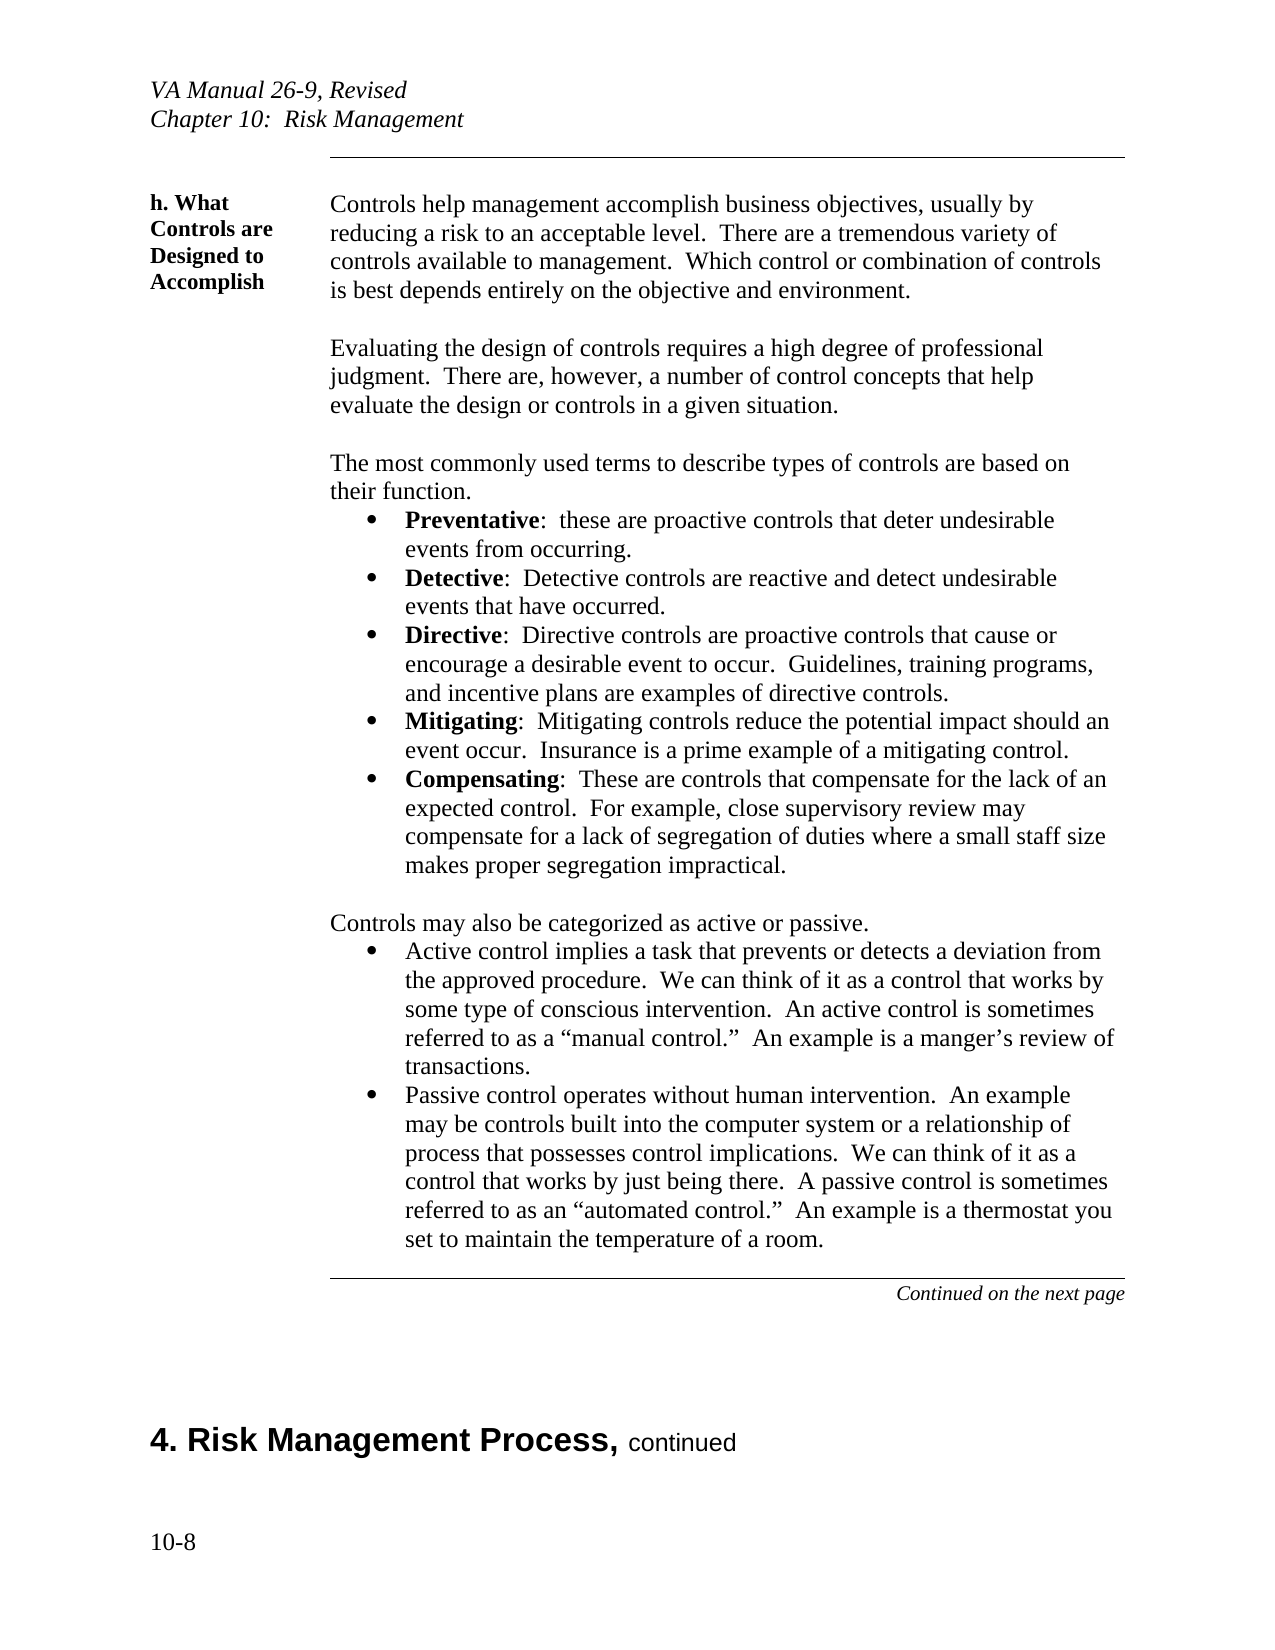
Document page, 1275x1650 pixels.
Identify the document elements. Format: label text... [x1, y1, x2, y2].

table_header Controls help management accomplish business objectives, usually by reducing a risk to an acceptable level. There are a tremendous variety of controls available to management. Which control or combination of controls is best depends entirely on the objective and environment. Evaluating the design of controls requires a high degree of professional judgment. There are, however, a number of control concepts that help evaluate the design or controls in a given situation. The most commonly used terms to describe types of controls are based on their function. Preventative: these are proactive controls that deter undesirable events from occurring. Detective: Detective controls are reactive and detect undesirable events that have occurred. Directive: Directive controls are proactive controls that cause or encourage a desirable event to occur. Guidelines, training programs, and incentive plans are examples of directive controls. Mitigating: Mitigating controls reduce the potential impact should an event occur. Insurance is a prime example of a mitigating control. Compensating: These are controls that compensate for the lack of an expected control. For example, close supervisory review may compensate for a lack of segregation of duties where a small staff size makes proper segregation impractical. Controls may also be categorized as active or passive. Active control implies a task that prevents or detects a deviation from the approved procedure. We can think of it as a control that works by some type of conscious intervention. An active control is sometimes referred to as a “manual control.” An example is a manger’s review of transactions. Passive control operates without human intervention. An example may be controls built into the computer system or a relationship of process that possesses control implications. We can think of it as a control that works by just being there. A passive control is sometimes referred to as an “automated control.” An example is a thermostat you set to maintain the temperature of a room. [319, 189, 1128, 1253]
text Continued on the next page [330, 1279, 1125, 1305]
text 4. Risk Management Process, continued [150, 1420, 1125, 1459]
table_header h. What Controls are Designed to Accomplish [139, 189, 319, 1253]
